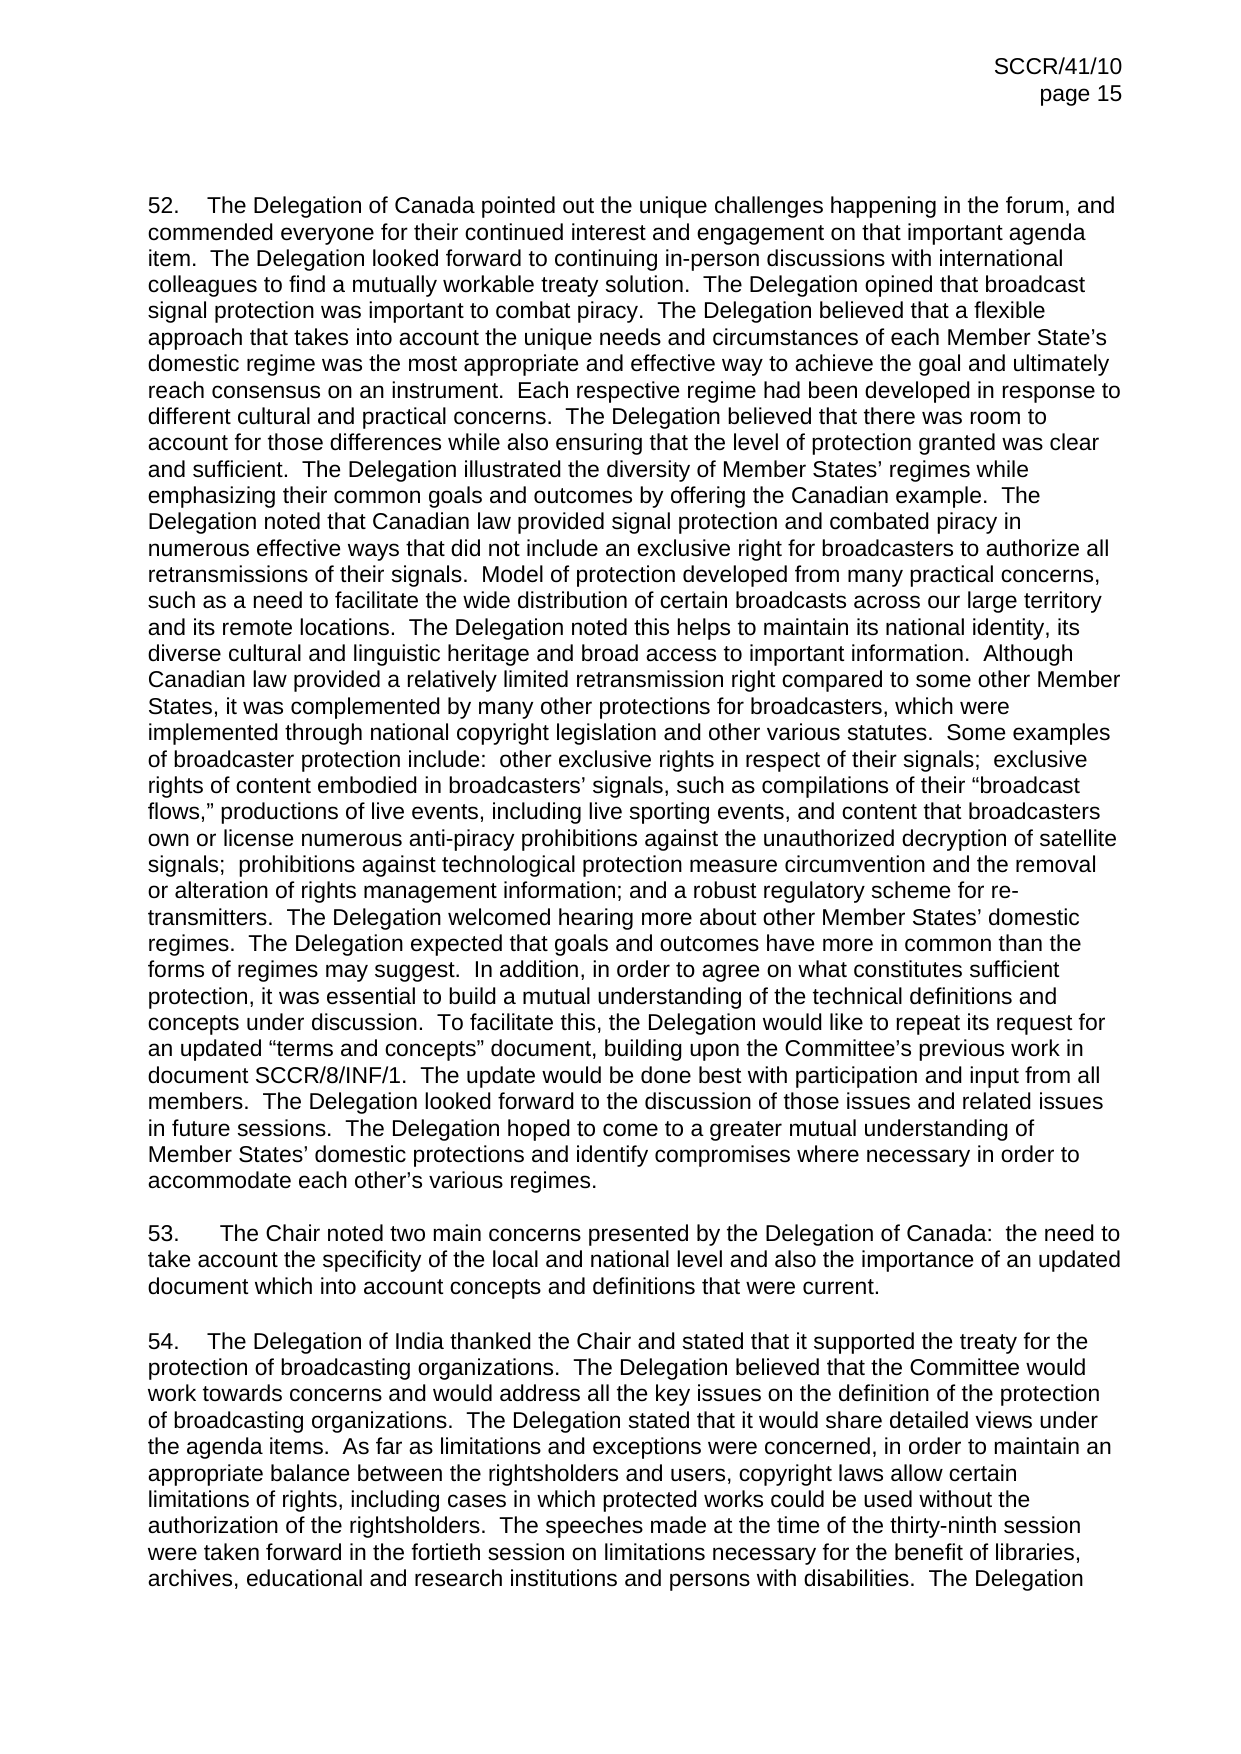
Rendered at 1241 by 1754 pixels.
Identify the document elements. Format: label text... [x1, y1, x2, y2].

list The Delegation of Canada pointed out the unique challenges happening in the forum, and commended everyone for their continued interest and engagement on that important agenda item. The Delegation looked forward to continuing in-person discussions with international colleagues to find a mutually workable treaty solution. The Delegation opined that broadcast signal protection was important to combat piracy. The Delegation believed that a flexible approach that takes into account the unique needs and circumstances of each Member State’s domestic regime was the most appropriate and effective way to achieve the goal and ultimately reach consensus on an instrument. Each respective regime had been developed in response to different cultural and practical concerns. The Delegation believed that there was room to account for those differences while also ensuring that the level of protection granted was clear and sufficient. The Delegation illustrated the diversity of Member States’ regimes while emphasizing their common goals and outcomes by offering the Canadian example. The Delegation noted that Canadian law provided signal protection and combated piracy in numerous effective ways that did not include an exclusive right for broadcasters to authorize all retransmissions of their signals. Model of protection developed from many practical concerns, such as a need to facilitate the wide distribution of certain broadcasts across our large territory and its remote locations. The Delegation noted this helps to maintain its national identity, its diverse cultural and linguistic heritage and broad access to important information. Although Canadian law provided a relatively limited retransmission right compared to some other Member States, it was complemented by many other protections for broadcasters, which were implemented through national copyright legislation and other various statutes. Some examples of broadcaster protection include: other exclusive rights in respect of their signals; exclusive rights of content embodied in broadcasters’ signals, such as compilations of their “broadcast flows,” productions of live events, including live sporting events, and content that broadcasters own or license numerous anti-piracy prohibitions against the unauthorized decryption of satellite signals; prohibitions against technological protection measure circumvention and the removal or alteration of rights management information; and a robust regulatory scheme for re-transmitters. The Delegation welcomed hearing more about other Member States’ domestic regimes. The Delegation expected that goals and outcomes have more in common than the forms of regimes may suggest. In addition, in order to agree on what constitutes sufficient protection, it was essential to build a mutual understanding of the technical definitions and concepts under discussion. To facilitate this, the Delegation would like to repeat its request for an updated “terms and concepts” document, building upon the Committee’s previous work in document SCCR/8/INF/1. The update would be done best with participation and input from all members. The Delegation looked forward to the discussion of those issues and related issues in future sessions. The Delegation hoped to come to a greater mutual understanding of Member States’ domestic protections and identify compromises where necessary in order to accommodate each other’s various regimes. [148, 192, 1122, 1193]
list The Chair noted two main concerns presented by the Delegation of Canada: the need to take account the specificity of the local and national level and also the importance of an updated document which into account concepts and definitions that were current. [148, 1220, 1122, 1299]
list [148, 1328, 1122, 1591]
